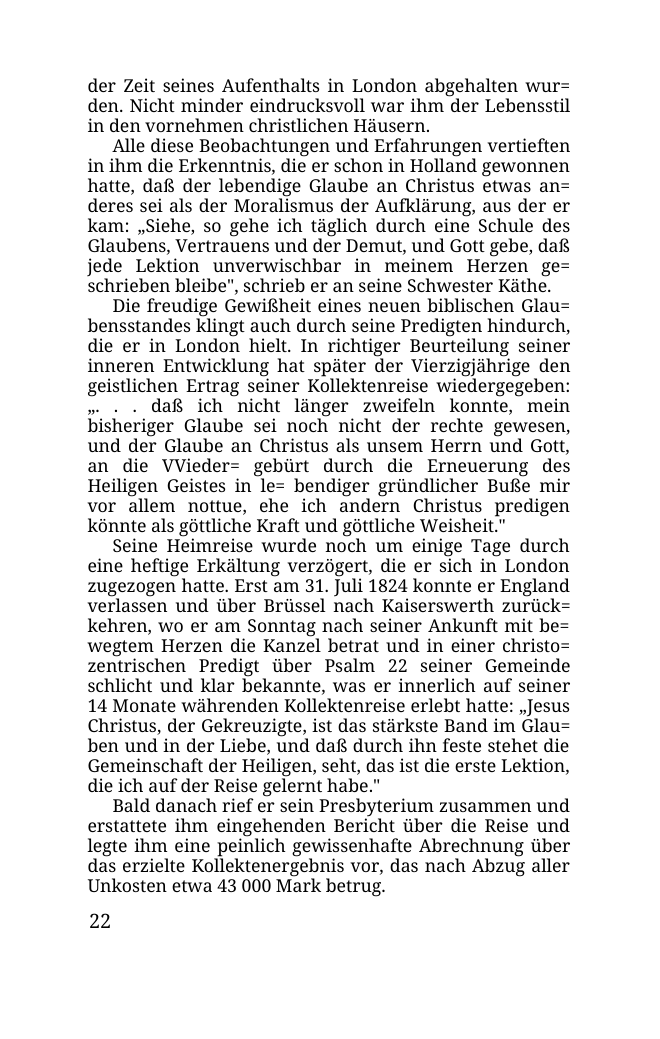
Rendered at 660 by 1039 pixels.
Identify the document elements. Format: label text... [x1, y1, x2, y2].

text der Zeit seines Aufenthalts in London abgehalten wur= den. Nicht minder eindrucksvoll war ihm der Lebensstil in den vornehmen christlichen Häusern. [87, 77, 571, 137]
text Alle diese Beobachtungen und Erfahrungen vertieften in ihm die Erkenntnis, die er schon in Holland gewonnen hatte, daß der lebendige Glaube an Christus etwas an= deres sei als der Moralismus der Aufklärung, aus der er kam: „Siehe, so gehe ich täglich durch eine Schule des Glaubens, Vertrauens und der Demut, und Gott gebe, daß jede Lektion unverwischbar in meinem Herzen ge= schrieben bleibe", schrieb er an seine Schwester Käthe. [87, 137, 571, 297]
text 22 [89, 913, 111, 933]
text Bald danach rief er sein Presbyterium zusammen und erstattete ihm eingehenden Bericht über die Reise und legte ihm eine peinlich gewissenhafte Abrechnung über das erzielte Kollektenergebnis vor, das nach Abzug aller Unkosten etwa 43 000 Mark betrug. [87, 797, 571, 897]
text Die freudige Gewißheit eines neuen biblischen Glau= bensstandes klingt auch durch seine Predigten hindurch, die er in London hielt. In richtiger Beurteilung seiner inneren Entwicklung hat später der Vierzigjährige den geistlichen Ertrag seiner Kollektenreise wiedergegeben: „. . . daß ich nicht länger zweifeln konnte, mein bisheriger Glaube sei noch nicht der rechte gewesen, und der Glaube an Christus als unsem Herrn und Gott, an die VVieder= gebürt durch die Erneuerung des Heiligen Geistes in le= bendiger gründlicher Buße mir vor allem nottue, ehe ich andern Christus predigen könnte als göttliche Kraft und göttliche Weisheit." [87, 297, 571, 537]
text Seine Heimreise wurde noch um einige Tage durch eine heftige Erkältung verzögert, die er sich in London zugezogen hatte. Erst am 31. Juli 1824 konnte er England verlassen und über Brüssel nach Kaiserswerth zurück= kehren, wo er am Sonntag nach seiner Ankunft mit be= wegtem Herzen die Kanzel betrat und in einer christo= zentrischen Predigt über Psalm 22 seiner Gemeinde schlicht und klar bekannte, was er innerlich auf seiner 14 Monate währenden Kollektenreise erlebt hatte: „Jesus Christus, der Gekreuzigte, ist das stärkste Band im Glau= ben und in der Liebe, und daß durch ihn feste stehet die Gemeinschaft der Heiligen, seht, das ist die erste Lektion, die ich auf der Reise gelernt habe." [87, 537, 571, 797]
